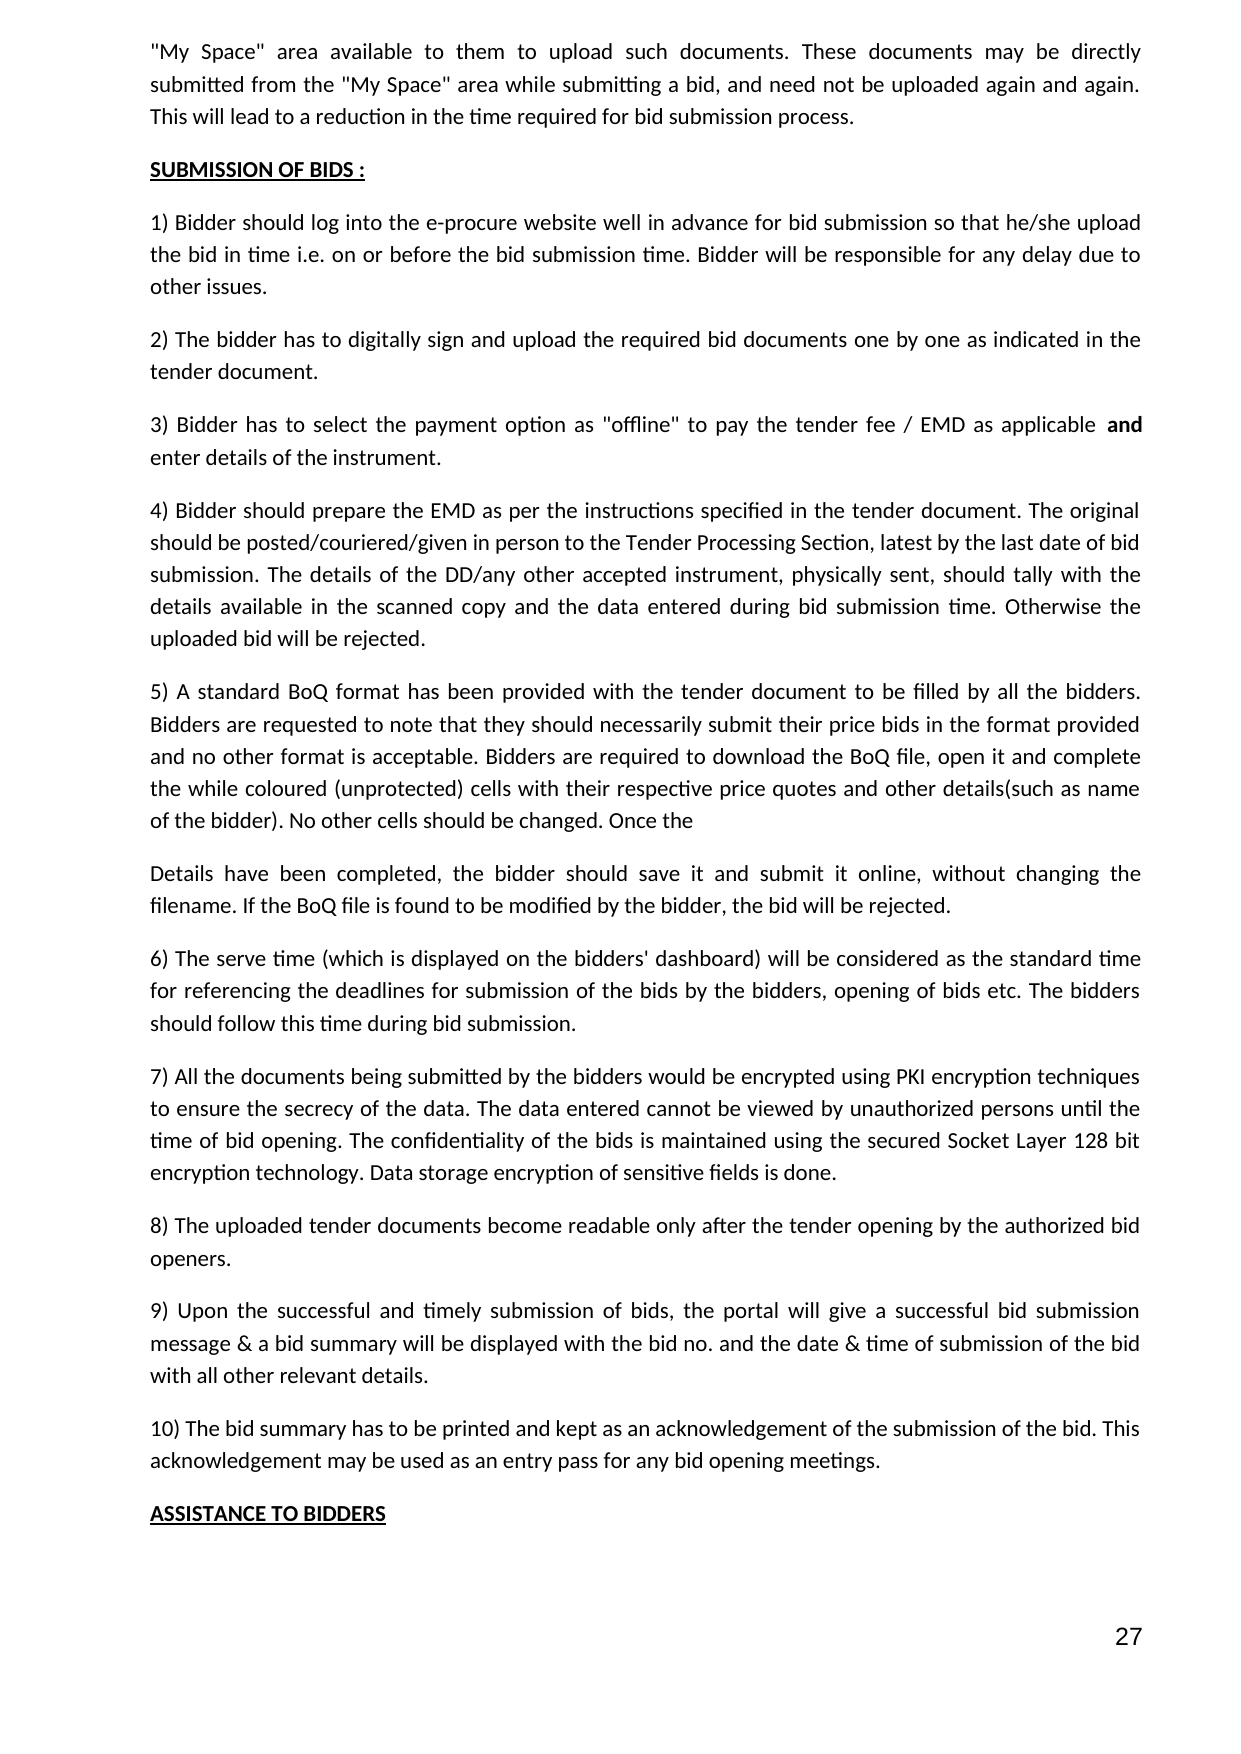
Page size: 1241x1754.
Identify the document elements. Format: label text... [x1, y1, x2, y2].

text 5) A standard BoQ format has been provided with the tender document to be filled by all the bidders. Bidders are requested to note that they should necessarily submit their price bids in the format provided and no other format is acceptable. Bidders are required to download the BoQ file, open it and complete the while coloured (unprotected) cells with their respective price quotes and other details(such as name of the bidder). No other cells should be changed. Once the [150, 677, 1143, 834]
text 4) Bidder should prepare the EMD as per the instructions specified in the tender document. The original should be posted/couriered/given in person to the Tender Processing Section, latest by the last date of bid submission. The details of the DD/any other accepted instrument, physically sent, should tally with the details available in the scanned copy and the data entered during bid submission time. Otherwise the uploaded bid will be rejected. [150, 496, 1143, 652]
text 8) The uploaded tender documents become readable only after the tender opening by the authorized bid openers. [150, 1211, 1143, 1272]
text 9) Upon the successful and timely submission of bids, the portal will give a successful bid submission message & a bid summary will be displayed with the bid no. and the date & time of submission of the bid with all other relevant details. [150, 1297, 1143, 1389]
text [150, 37, 1143, 130]
text SUBMISSION OF BIDS : [150, 155, 1143, 183]
text 2) The bidder has to digitally sign and upload the required bid documents one by one as indicated in the tender document. [150, 325, 1143, 386]
text 1) Bidder should log into the e-procure website well in advance for bid submission so that he/she upload the bid in time i.e. on or before the bid submission time. Bidder will be responsible for any delay due to other issues. [150, 208, 1143, 300]
text 7) All the documents being submitted by the bidders would be encrypted using PKI encryption techniques to ensure the secrecy of the data. The data entered cannot be viewed by unauthorized persons until the time of bid opening. The confidentiality of the bids is maintained using the secured Socket Layer 128 bit encryption technology. Data storage encryption of sensitive fields is done. [150, 1062, 1143, 1186]
text 10) The bid summary has to be printed and kept as an acknowledgement of the submission of the bid. This acknowledgement may be used as an entry pass for any bid opening meetings. [150, 1414, 1143, 1474]
text 6) The serve time (which is displayed on the bidders' dashboard) will be considered as the standard time for referencing the deadlines for submission of the bids by the bidders, opening of bids etc. The bidders should follow this time during bid submission. [150, 944, 1143, 1037]
text ASSISTANCE TO BIDDERS [150, 1499, 1143, 1527]
text Details have been completed, the bidder should save it and submit it online, without changing the filename. If the BoQ file is found to be modified by the bidder, the bid will be rejected. [150, 859, 1143, 919]
text 3) Bidder has to select the payment option as "offline" to pay the tender fee / EMD as applicable and enter details of the instrument. [150, 411, 1143, 471]
